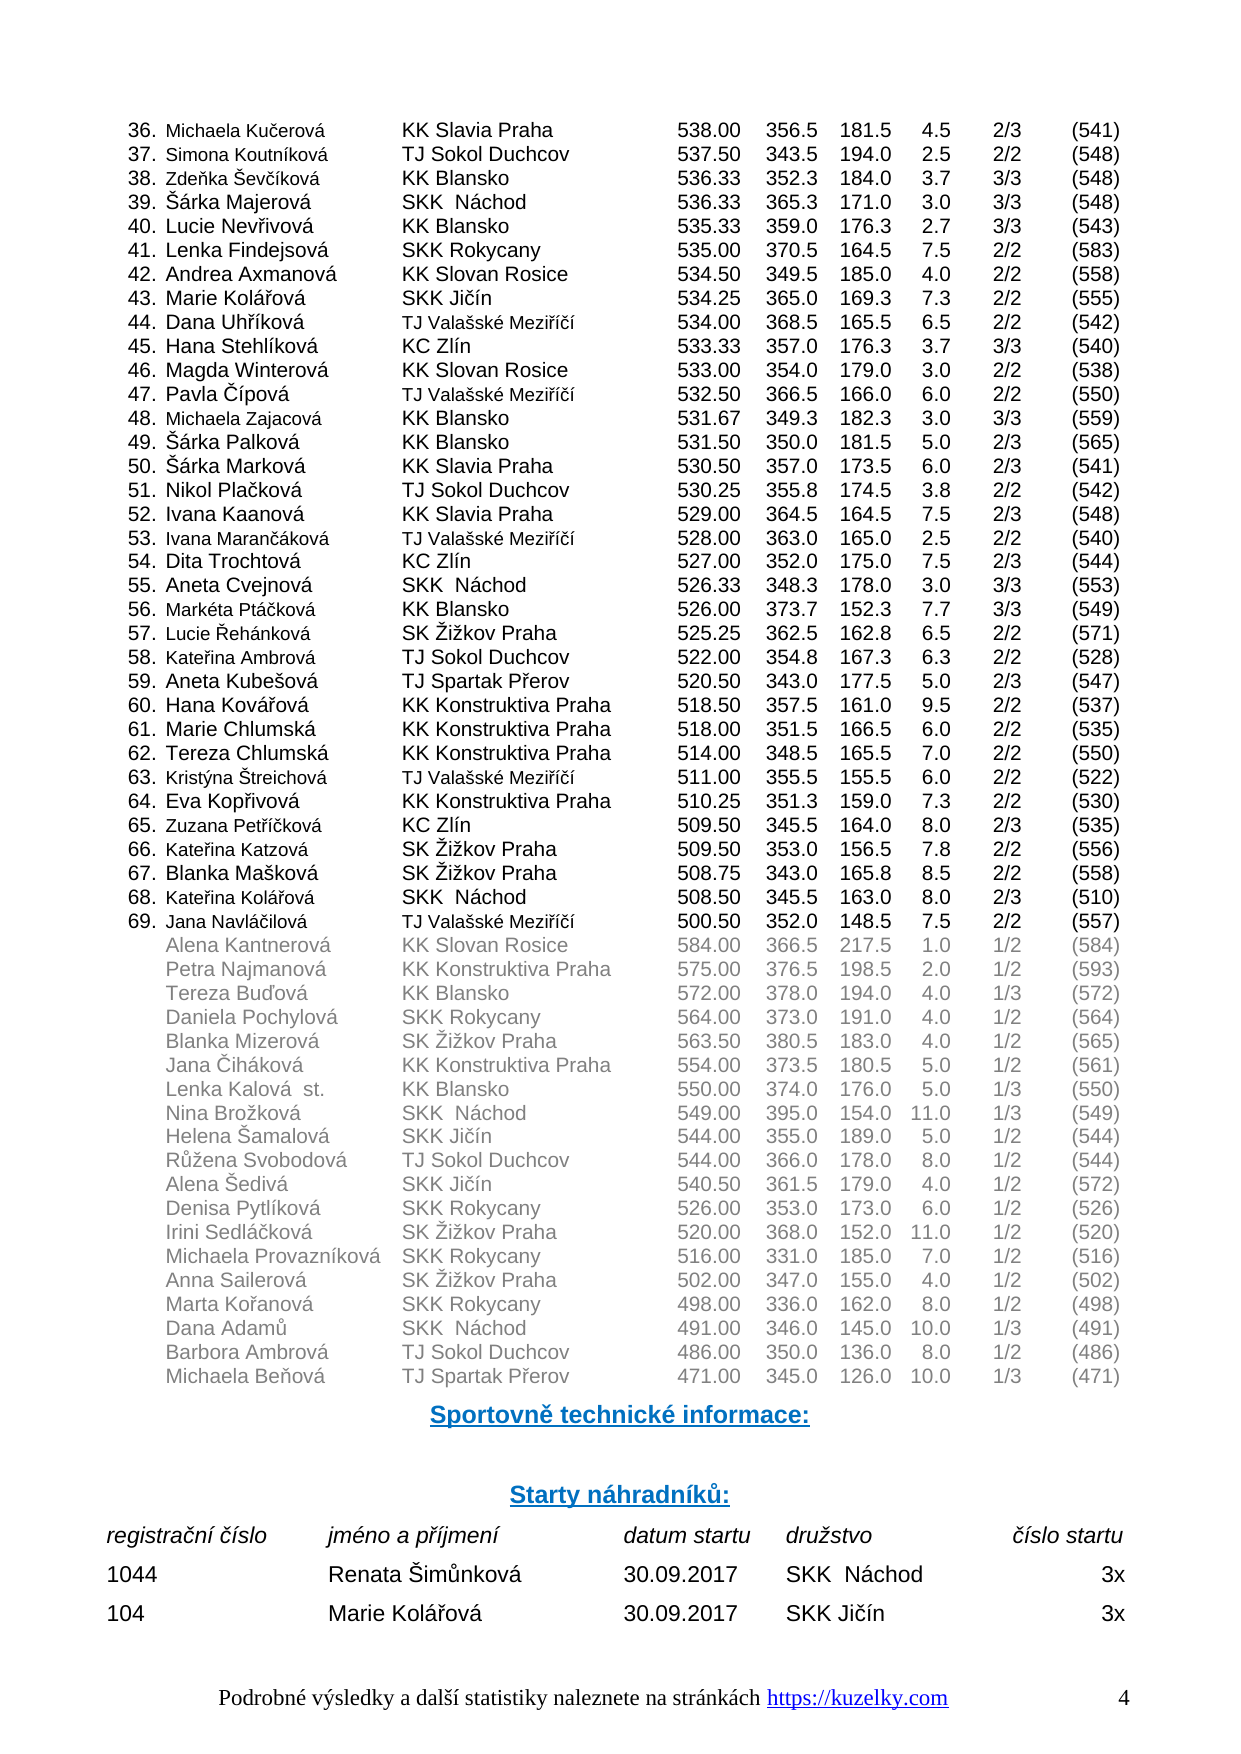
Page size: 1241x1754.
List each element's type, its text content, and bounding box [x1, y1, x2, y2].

text 47. Pavla Čípová TJ Valašské Meziříčí 532.50 366.5 166.0 6.0 2/2 (550) [106, 382, 1134, 406]
text 46. Magda Winterová KK Slovan Rosice 533.00 354.0 179.0 3.0 2/2 (538) [106, 358, 1134, 382]
text 63. Kristýna Štreichová TJ Valašské Meziříčí 511.00 355.5 155.5 6.0 2/2 (522) [106, 765, 1134, 789]
text Alena Šedivá SKK Jičín 540.50 361.5 179.0 4.0 1/2 (572) [106, 1172, 1134, 1196]
text 54. Dita Trochtová KC Zlín 527.00 352.0 175.0 7.5 2/3 (544) [106, 549, 1134, 573]
text Helena Šamalová SKK Jičín 544.00 355.0 189.0 5.0 1/2 (544) [106, 1124, 1134, 1148]
text 52. Ivana Kaanová KK Slavia Praha 529.00 364.5 164.5 7.5 2/3 (548) [106, 501, 1134, 525]
text 64. Eva Kopřivová KK Konstruktiva Praha 510.25 351.3 159.0 7.3 2/2 (530) [106, 789, 1134, 813]
text 41. Lenka Findejsová SKK Rokycany 535.00 370.5 164.5 7.5 2/2 (583) [106, 238, 1134, 262]
text Irini Sedláčková SK Žižkov Praha 520.00 368.0 152.0 11.0 1/2 (520) [106, 1220, 1134, 1244]
text 49. Šárka Palková KK Blansko 531.50 350.0 181.5 5.0 2/3 (565) [106, 429, 1134, 453]
text Petra Najmanová KK Konstruktiva Praha 575.00 376.5 198.5 2.0 1/2 (593) [106, 957, 1134, 981]
text 58. Kateřina Ambrová TJ Sokol Duchcov 522.00 354.8 167.3 6.3 2/2 (528) [106, 645, 1134, 669]
text Marta Kořanová SKK Rokycany 498.00 336.0 162.0 8.0 1/2 (498) [106, 1292, 1134, 1316]
text 42. Andrea Axmanová KK Slovan Rosice 534.50 349.5 185.0 4.0 2/2 (558) [106, 262, 1134, 286]
text Denisa Pytlíková SKK Rokycany 526.00 353.0 173.0 6.0 1/2 (526) [106, 1196, 1134, 1220]
text Alena Kantnerová KK Slovan Rosice 584.00 366.5 217.5 1.0 1/2 (584) [106, 933, 1134, 957]
text 50. Šárka Marková KK Slavia Praha 530.50 357.0 173.5 6.0 2/3 (541) [106, 453, 1134, 477]
text Dana Adamů SKK Náchod 491.00 346.0 145.0 10.0 1/3 (491) [106, 1316, 1134, 1340]
text 62. Tereza Chlumská KK Konstruktiva Praha 514.00 348.5 165.5 7.0 2/2 (550) [106, 741, 1134, 765]
text 60. Hana Kovářová KK Konstruktiva Praha 518.50 357.5 161.0 9.5 2/2 (537) [106, 693, 1134, 717]
text 66. Kateřina Katzová SK Žižkov Praha 509.50 353.0 156.5 7.8 2/2 (556) [106, 837, 1134, 861]
text 67. Blanka Mašková SK Žižkov Praha 508.75 343.0 165.8 8.5 2/2 (558) [106, 861, 1134, 885]
text 55. Aneta Cvejnová SKK Náchod 526.33 348.3 178.0 3.0 3/3 (553) [106, 573, 1134, 597]
text Blanka Mizerová SK Žižkov Praha 563.50 380.5 183.0 4.0 1/2 (565) [106, 1028, 1134, 1052]
text Lenka Kalová st. KK Blansko 550.00 374.0 176.0 5.0 1/3 (550) [106, 1076, 1134, 1100]
text 68. Kateřina Kolářová SKK Náchod 508.50 345.5 163.0 8.0 2/3 (510) [106, 885, 1134, 909]
text 65. Zuzana Petříčková KC Zlín 509.50 345.5 164.0 8.0 2/3 (535) [106, 813, 1134, 837]
text Nina Brožková SKK Náchod 549.00 395.0 154.0 11.0 1/3 (549) [106, 1100, 1134, 1124]
text Daniela Pochylová SKK Rokycany 564.00 373.0 191.0 4.0 1/2 (564) [106, 1004, 1134, 1028]
text 69. Jana Navláčilová TJ Valašské Meziříčí 500.50 352.0 148.5 7.5 2/2 (557) [106, 909, 1134, 933]
text 56. Markéta Ptáčková KK Blansko 526.00 373.7 152.3 7.7 3/3 (549) [106, 597, 1134, 621]
text Anna Sailerová SK Žižkov Praha 502.00 347.0 155.0 4.0 1/2 (502) [106, 1268, 1134, 1292]
text 53. Ivana Marančáková TJ Valašské Meziříčí 528.00 363.0 165.0 2.5 2/2 (540) [106, 525, 1134, 549]
text Jana Čiháková KK Konstruktiva Praha 554.00 373.5 180.5 5.0 1/2 (561) [106, 1052, 1134, 1076]
text registrační číslo jméno a příjmení datum startu družstvo číslo startu [106, 1522, 1134, 1548]
text Růžena Svobodová TJ Sokol Duchcov 544.00 366.0 178.0 8.0 1/2 (544) [106, 1148, 1134, 1172]
text 57. Lucie Řehánková SK Žižkov Praha 525.25 362.5 162.8 6.5 2/2 (571) [106, 621, 1134, 645]
text 44. Dana Uhříková TJ Valašské Meziříčí 534.00 368.5 165.5 6.5 2/2 (542) [106, 310, 1134, 334]
text 40. Lucie Nevřivová KK Blansko 535.33 359.0 176.3 2.7 3/3 (543) [106, 214, 1134, 238]
text 48. Michaela Zajacová KK Blansko 531.67 349.3 182.3 3.0 3/3 (559) [106, 406, 1134, 429]
text 104 Marie Kolářová 30.09.2017 SKK Jičín 3x [106, 1599, 1134, 1626]
text 59. Aneta Kubešová TJ Spartak Přerov 520.50 343.0 177.5 5.0 2/3 (547) [106, 669, 1134, 693]
text 43. Marie Kolářová SKK Jičín 534.25 365.0 169.3 7.3 2/2 (555) [106, 286, 1134, 310]
text Barbora Ambrová TJ Sokol Duchcov 486.00 350.0 136.0 8.0 1/2 (486) [106, 1340, 1134, 1364]
text 39. Šárka Majerová SKK Náchod 536.33 365.3 171.0 3.0 3/3 (548) [106, 190, 1134, 214]
text 1044 Renata Šimůnková 30.09.2017 SKK Náchod 3x [106, 1561, 1134, 1587]
text 38. Zdeňka Ševčíková KK Blansko 536.33 352.3 184.0 3.7 3/3 (548) [106, 166, 1134, 190]
text Michaela Provazníková SKK Rokycany 516.00 331.0 185.0 7.0 1/2 (516) [106, 1244, 1134, 1268]
text Starty náhradníků: [94, 1481, 1145, 1509]
text Sportovně technické informace: [94, 1400, 1145, 1429]
text 51. Nikol Plačková TJ Sokol Duchcov 530.25 355.8 174.5 3.8 2/2 (542) [106, 477, 1134, 501]
text 37. Simona Koutníková TJ Sokol Duchcov 537.50 343.5 194.0 2.5 2/2 (548) [106, 142, 1134, 166]
text 61. Marie Chlumská KK Konstruktiva Praha 518.00 351.5 166.5 6.0 2/2 (535) [106, 717, 1134, 741]
text Michaela Beňová TJ Spartak Přerov 471.00 345.0 126.0 10.0 1/3 (471) [106, 1364, 1134, 1388]
text 36. Michaela Kučerová KK Slavia Praha 538.00 356.5 181.5 4.5 2/3 (541) [106, 118, 1134, 142]
text Tereza Buďová KK Blansko 572.00 378.0 194.0 4.0 1/3 (572) [106, 981, 1134, 1004]
text 45. Hana Stehlíková KC Zlín 533.33 357.0 176.3 3.7 3/3 (540) [106, 334, 1134, 358]
